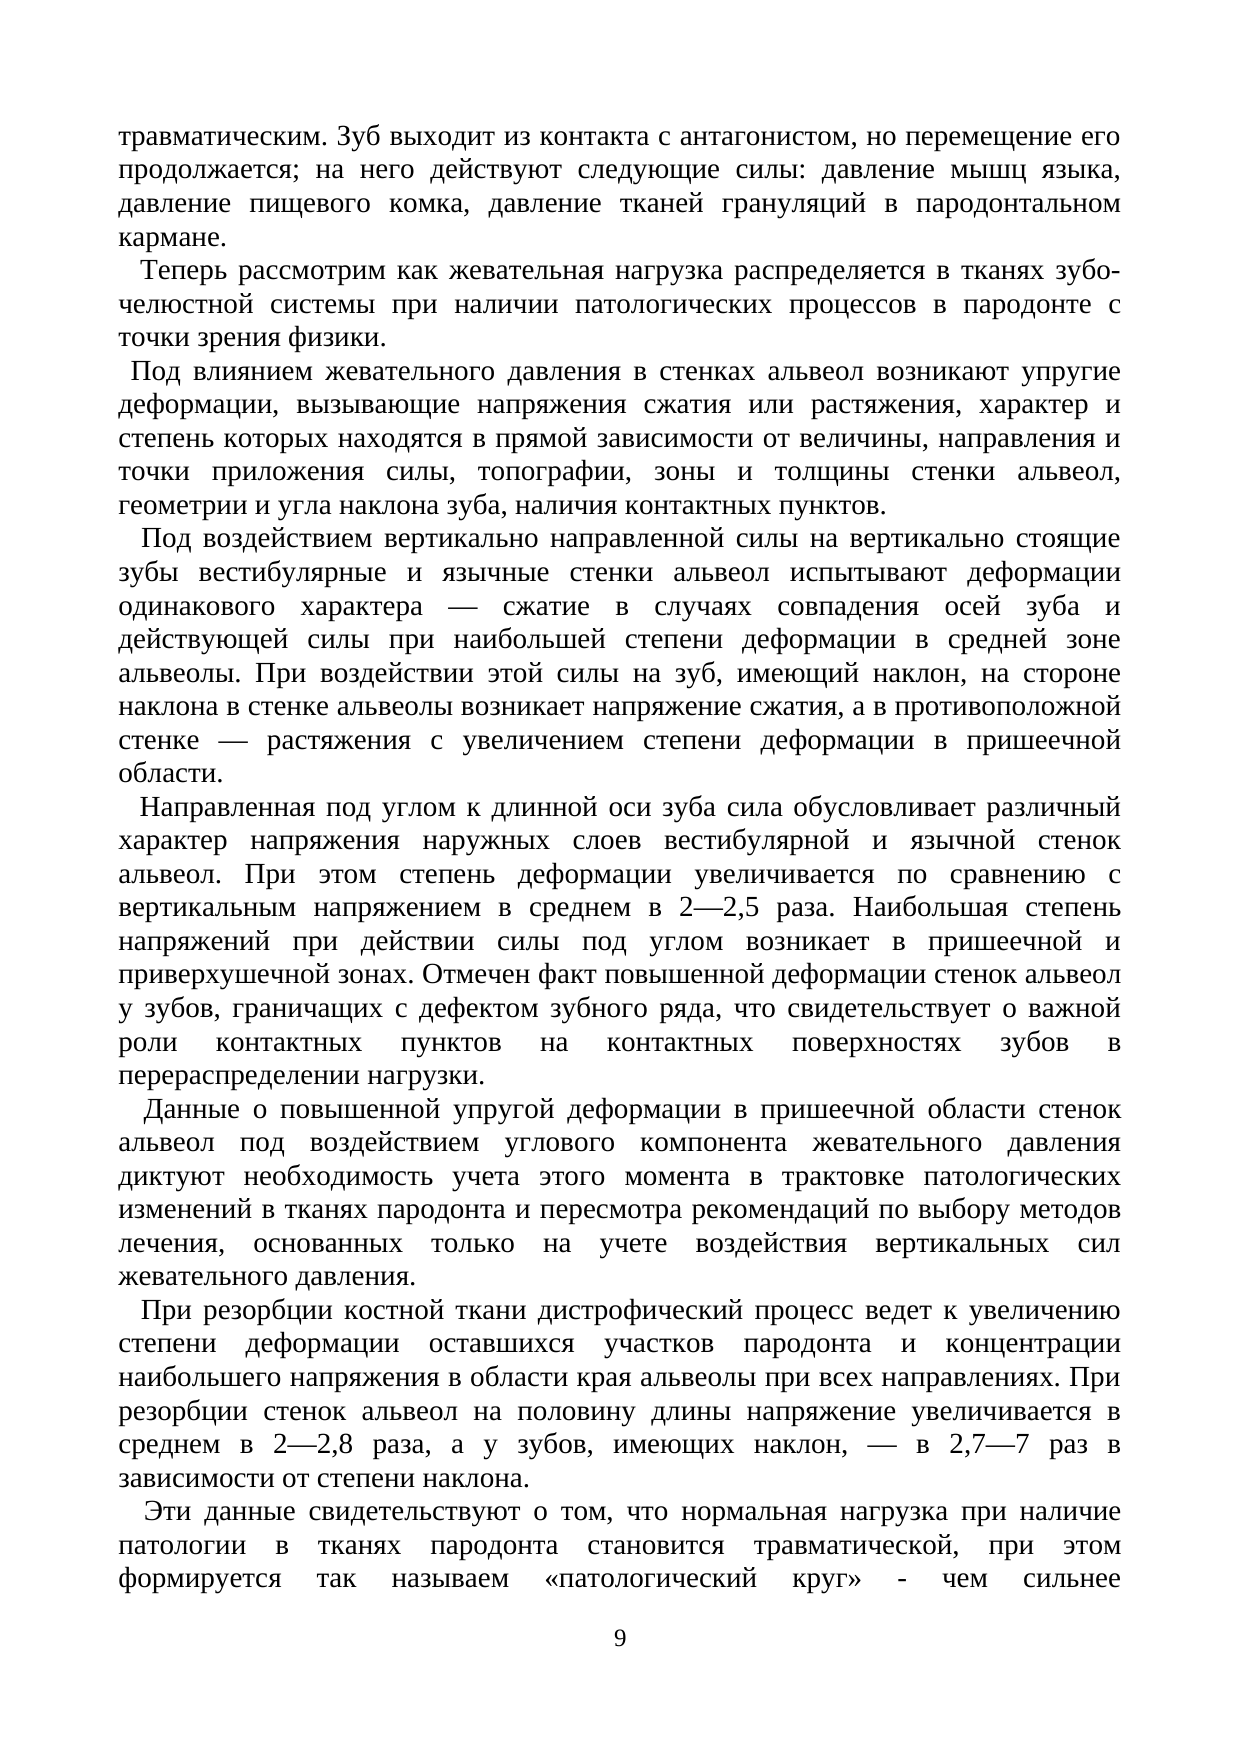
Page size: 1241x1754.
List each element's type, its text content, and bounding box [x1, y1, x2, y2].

text Теперь рассмотрим как жевательная нагрузка распределяется в тканях зубо-челюстной системы при наличии патологических процессов в пародонте с точки зрения физики. [118, 252, 1122, 353]
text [118, 118, 1122, 252]
text Под воздействием вертикально направленной силы на вертикально стоящие зубы вестибулярные и язычные стенки альвеол испытывают деформации одинакового характера — сжатие в случаях совпадения осей зуба и действующей силы при наибольшей степени деформации в средней зоне альвеолы. При воздействии этой силы на зуб, имеющий наклон, на стороне наклона в стенке альвеолы возникает напряжение сжатия, а в противоположной стенке — растяжения с увеличением степени деформации в пришеечной области. [118, 521, 1122, 789]
text Под влиянием жевательного давления в стенках альвеол возникают упругие деформации, вызывающие напряжения сжатия или растяжения, характер и степень которых находятся в прямой зависимости от величины, направления и точки приложения силы, топографии, зоны и толщины стенки альвеол, геометрии и угла наклона зуба, наличия контактных пунктов. [118, 353, 1122, 521]
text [118, 1493, 1122, 1594]
text Данные о повышенной упругой деформации в пришеечной области стенок альвеол под воздействием углового компонента жевательного давления диктуют необходимость учета этого момента в трактовке патологических изменений в тканях пародонта и пересмотра рекомендаций по выбору методов лечения, основанных только на учете воздействия вертикальных сил жевательного давления. [118, 1091, 1122, 1292]
text При резорбции костной ткани дистрофический процесс ведет к увеличению степени деформации оставшихся участков пародонта и концентрации наибольшего напряжения в области края альвеолы при всех направлениях. При резорбции стенок альвеол на половину длины напряжение увеличивается в среднем в 2—2,8 раза, а у зубов, имеющих наклон, — в 2,7—7 раз в зависимости от степени наклона. [118, 1292, 1122, 1493]
text Направленная под углом к длинной оси зуба сила обусловливает различный характер напряжения наружных слоев вестибулярной и язычной стенок альвеол. При этом степень деформации увеличивается по сравнению с вертикальным напряжением в среднем в 2—2,5 раза. Наибольшая степень напряжений при действии силы под углом возникает в пришеечной и приверхушечной зонах. Отмечен факт повышенной деформации стенок альвеол у зубов, граничащих с дефектом зубного ряда, что свидетельствует о важной роли контактных пунктов на контактных поверхностях зубов в перераспределении нагрузки. [118, 789, 1122, 1091]
